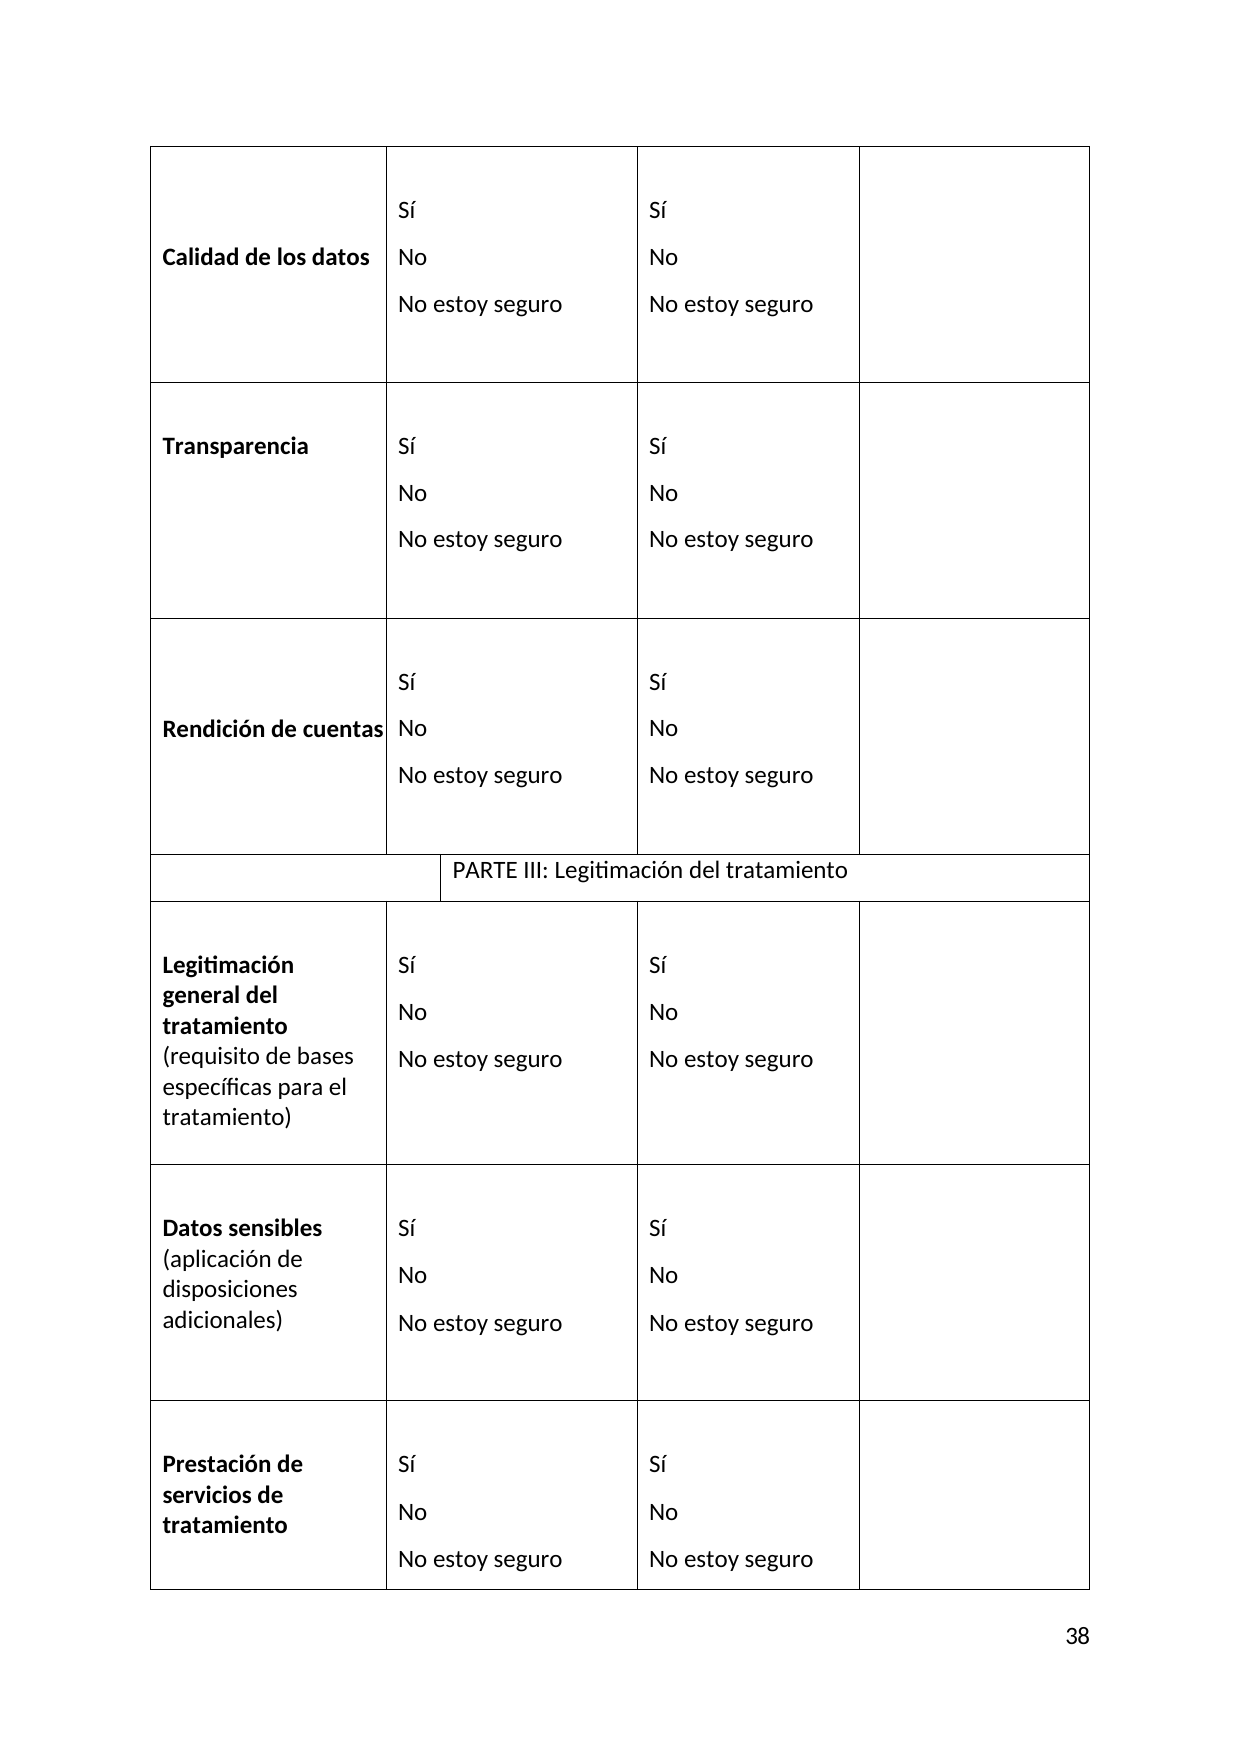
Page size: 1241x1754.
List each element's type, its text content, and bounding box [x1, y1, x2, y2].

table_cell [638, 1401, 859, 1589]
table_cell Sí No No estoy seguro [638, 902, 859, 1164]
table_cell [860, 1165, 1089, 1400]
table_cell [387, 1401, 637, 1589]
table_header [860, 147, 1089, 382]
table_header Calidad de los datos [151, 147, 386, 382]
table_cell [860, 383, 1089, 618]
table_cell [860, 619, 1089, 854]
table_cell Transparencia [151, 383, 386, 618]
table_cell Sí No No estoy seguro [387, 902, 637, 1164]
table_cell Prestación de servicios de tratamiento [151, 1401, 386, 1589]
table_cell Rendición de cuentas [151, 619, 386, 854]
table_header Sí No No estoy seguro [638, 147, 859, 382]
table_cell [151, 855, 440, 901]
table_cell Sí No No estoy seguro [387, 383, 637, 618]
table_header Sí No No estoy seguro [387, 147, 637, 382]
table_cell Datos sensibles (aplicación de disposiciones adicionales) [151, 1165, 386, 1400]
table_cell Legitimación general del tratamiento (requisito de bases específicas para el tratamiento) [151, 902, 386, 1164]
table_cell [860, 1401, 1089, 1589]
table_cell Sí No No estoy seguro [387, 1165, 637, 1400]
table_cell Sí No No estoy seguro [638, 383, 859, 618]
table_cell Sí No No estoy seguro [638, 1165, 859, 1400]
table_cell [860, 902, 1089, 1164]
table_cell PARTE III: Legitimación del tratamiento [441, 855, 1089, 901]
table_cell Sí No No estoy seguro [638, 619, 859, 854]
table_cell Sí No No estoy seguro [387, 619, 637, 854]
